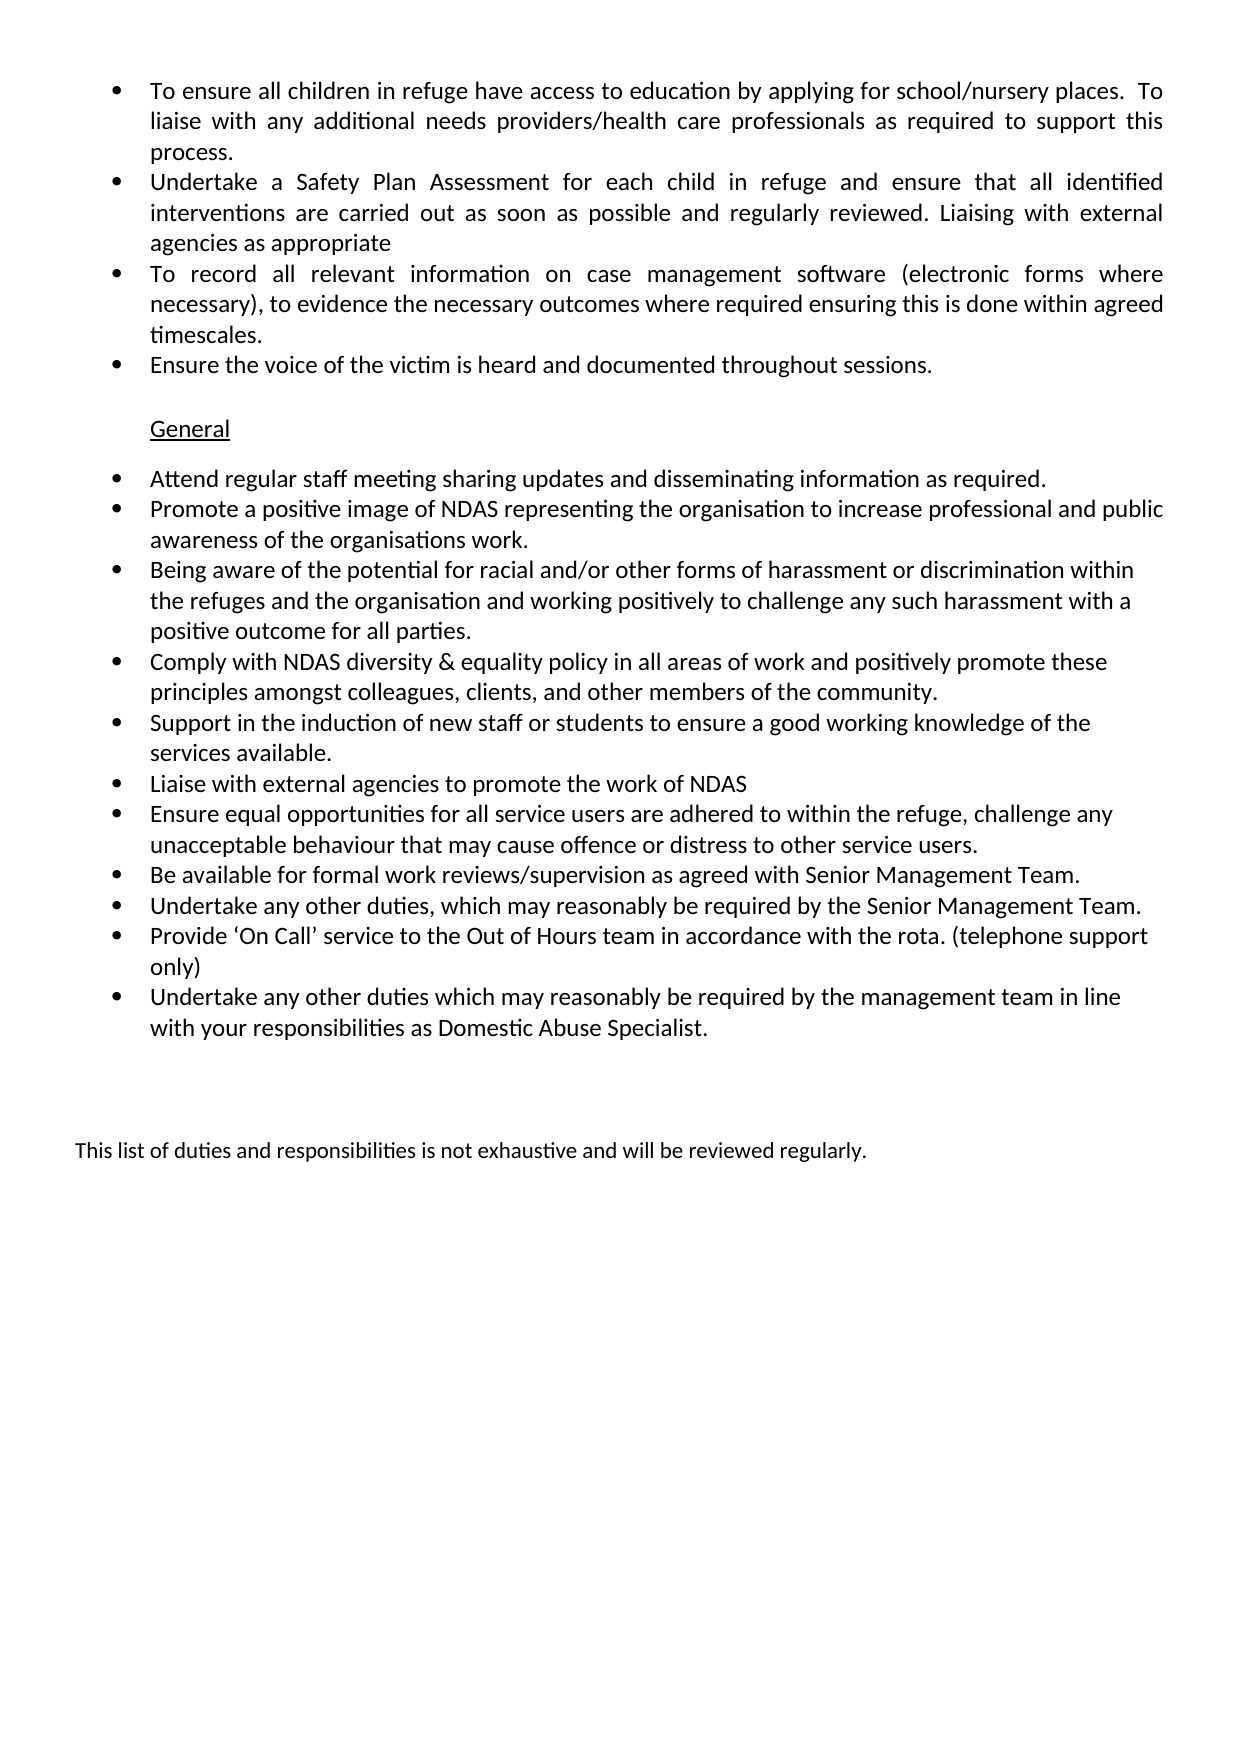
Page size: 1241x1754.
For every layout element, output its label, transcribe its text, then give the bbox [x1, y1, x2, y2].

list Provide ‘On Call’ service to the Out of Hours team in accordance with the rota. (telephone support only) [112, 921, 1165, 982]
text This list of duties and responsibilities is not exhaustive and will be reviewed regularly. [75, 1136, 1165, 1164]
list To record all relevant information on case management software (electronic forms where necessary), to evidence the necessary outcomes where required ensuring this is done within agreed timescales. [112, 258, 1165, 350]
list Ensure the voice of the victim is heard and documented throughout sessions. [112, 350, 1165, 380]
list Attend regular staff meeting sharing updates and disseminating information as required. [112, 463, 1165, 493]
list Promote a positive image of NDAS representing the organisation to increase professional and public awareness of the organisations work. [112, 493, 1165, 554]
list Ensure equal opportunities for all service users are adhered to within the refuge, challenge any unacceptable behaviour that may cause offence or distress to other service users. [112, 798, 1165, 859]
list To ensure all children in refuge have access to education by applying for school/nursery places. To liaise with any additional needs providers/health care professionals as required to support this process. [112, 75, 1165, 167]
list Undertake any other duties, which may reasonably be required by the Senior Management Team. [112, 890, 1165, 921]
list Comply with NDAS diversity & equality policy in all areas of work and positively promote these principles amongst colleagues, clients, and other members of the community. [112, 646, 1165, 707]
list Be available for formal work reviews/supervision as agreed with Senior Management Team. [112, 859, 1165, 890]
list Support in the induction of new staff or students to ensure a good working knowledge of the services available. [112, 707, 1165, 768]
list Liaise with external agencies to promote the work of NDAS [112, 768, 1165, 798]
text General [75, 413, 1165, 444]
list Being aware of the potential for racial and/or other forms of harassment or discrimination within the refuges and the organisation and working positively to challenge any such harassment with a positive outcome for all parties. [112, 554, 1165, 646]
list Undertake a Safety Plan Assessment for each child in refuge and ensure that all identified interventions are carried out as soon as possible and regularly reviewed. Liaising with external agencies as appropriate [112, 167, 1165, 258]
list Undertake any other duties which may reasonably be required by the management team in line with your responsibilities as Domestic Abuse Specialist. [112, 982, 1165, 1043]
